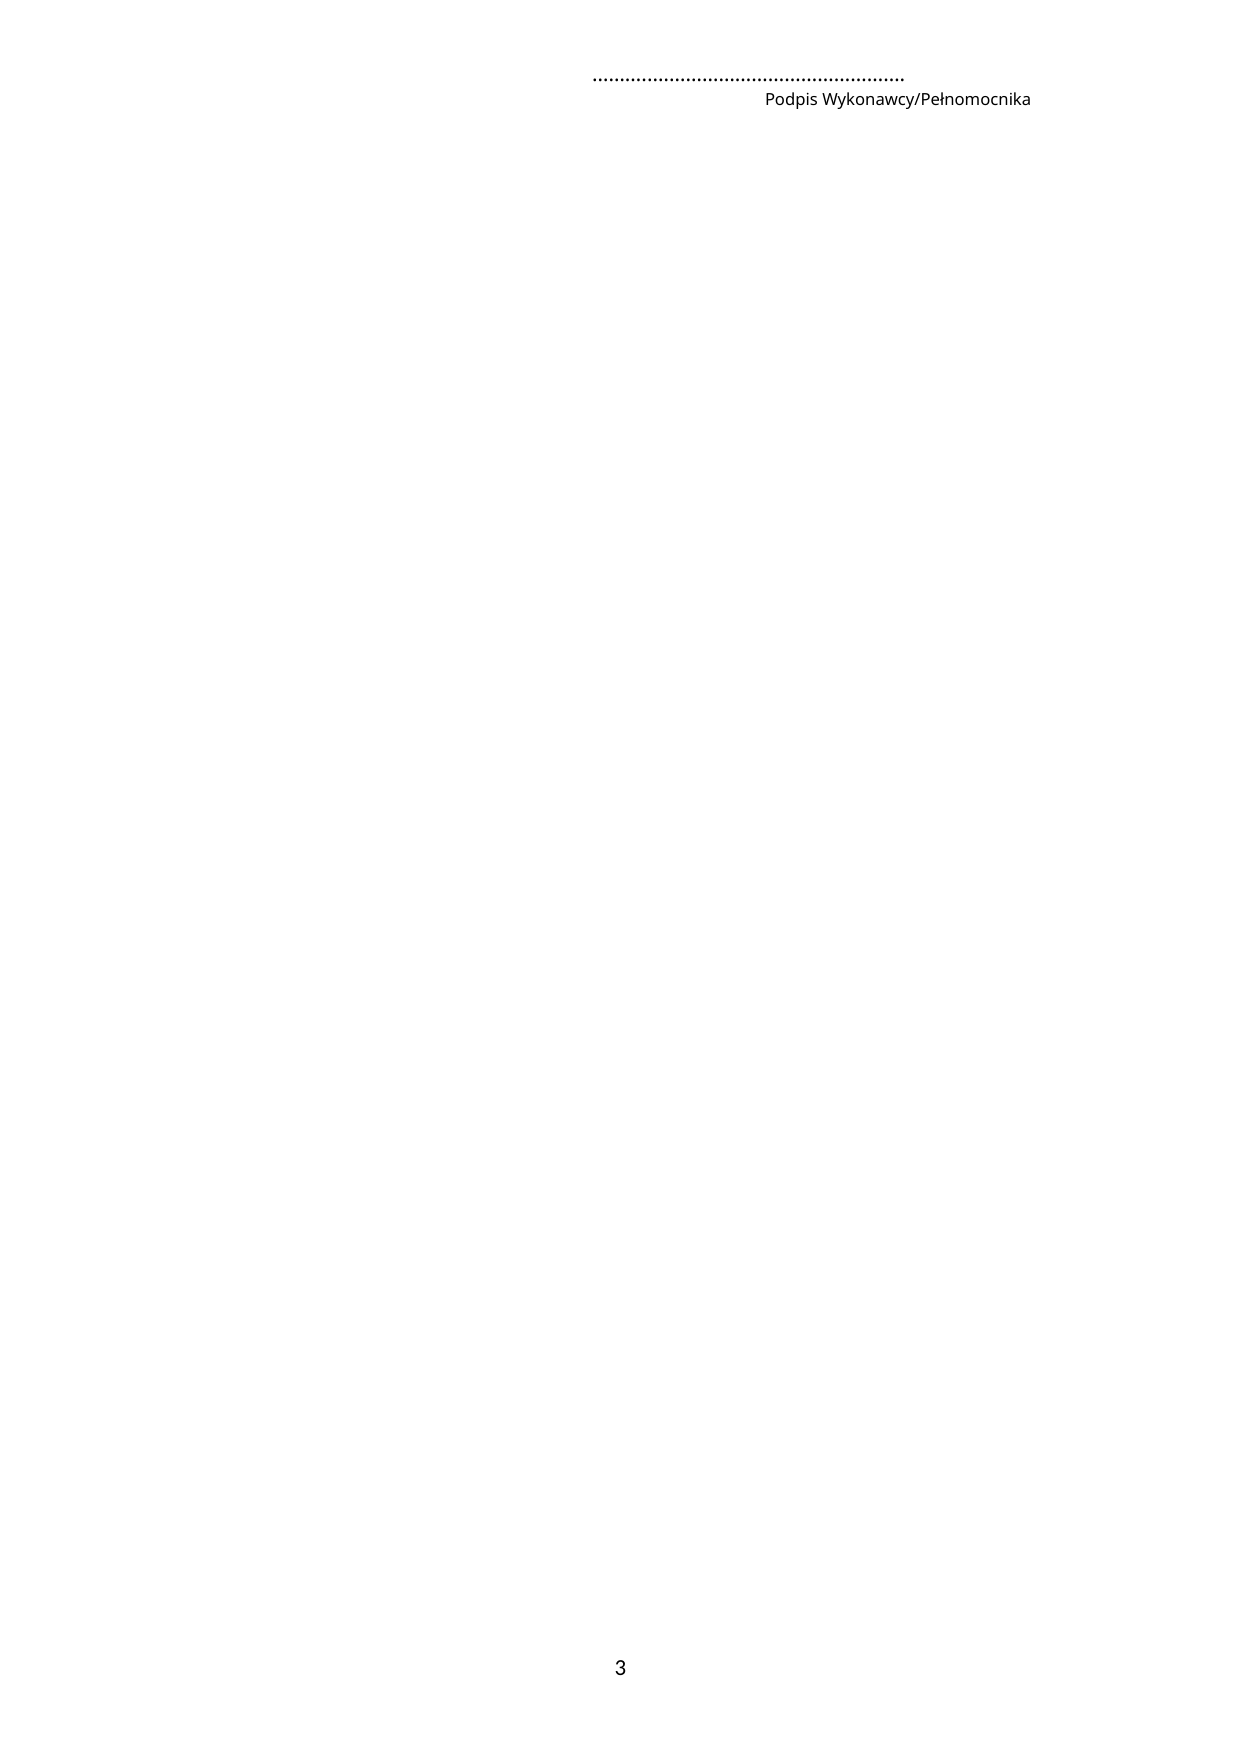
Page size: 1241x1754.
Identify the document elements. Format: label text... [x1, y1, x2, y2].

text ………..………………………………………. [148, 59, 1093, 87]
text Podpis Wykonawcy/Pełnomocnika [664, 87, 1093, 110]
